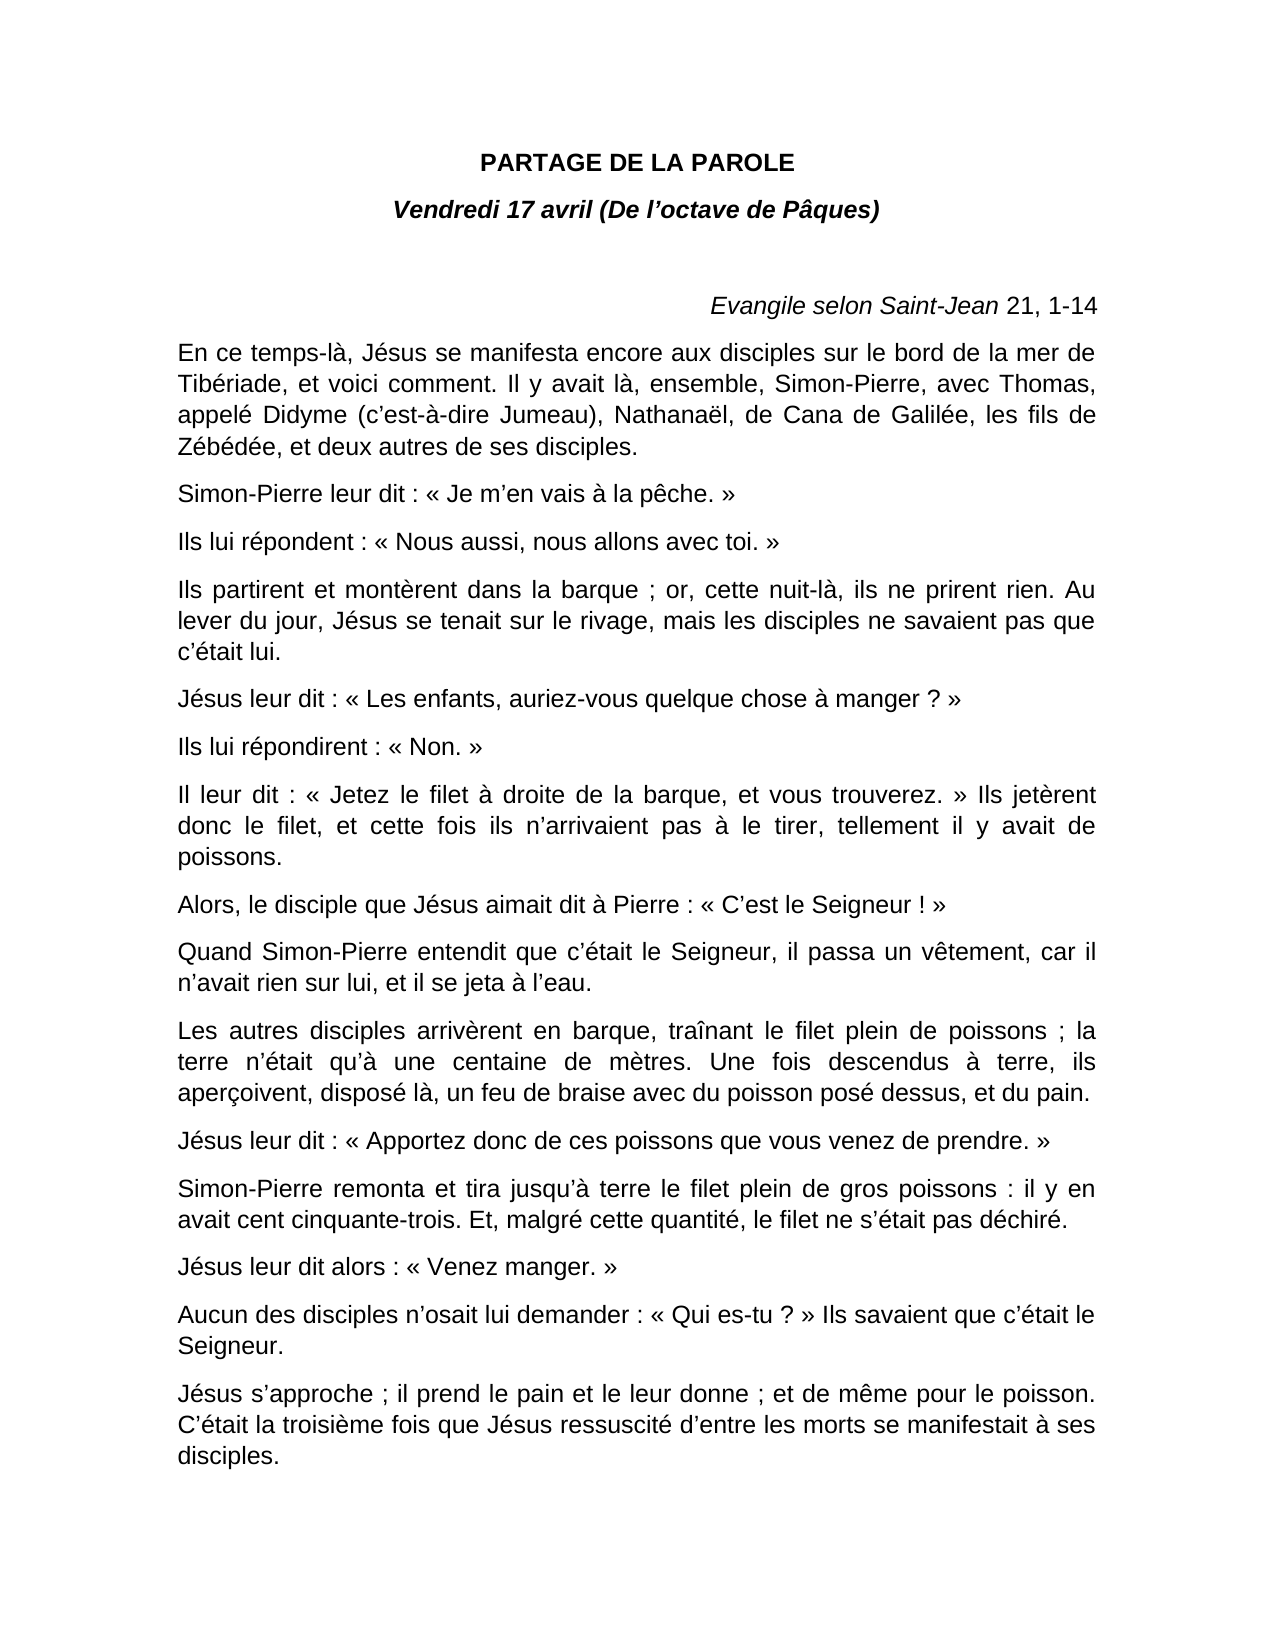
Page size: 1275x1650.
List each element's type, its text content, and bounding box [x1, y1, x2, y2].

text PARTAGE DE LA PAROLE [177, 148, 1098, 176]
text Jésus leur dit alors : « Venez manger. » [177, 1252, 1098, 1281]
text En ce temps-là, Jésus se manifesta encore aux disciples sur le bord de la mer de Tibériade, et voici comment. Il y avait là, ensemble, Simon-Pierre, avec Thomas, appelé Didyme (c’est-à-dire Jumeau), Nathanaël, de Cana de Galilée, les fils de Zébédée, et deux autres de ses disciples. [177, 338, 1098, 460]
text Vendredi 17 avril (De l’octave de Pâques) [177, 195, 1098, 224]
text Aucun des disciples n’osait lui demander : « Qui es-tu ? » Ils savaient que c’était le Seigneur. [177, 1300, 1098, 1360]
text Simon-Pierre leur dit : « Je m’en vais à la pêche. » [177, 479, 1098, 508]
text Ils lui répondent : « Nous aussi, nous allons avec toi. » [177, 527, 1098, 556]
text Evangile selon Saint-Jean 21, 1-14 [177, 291, 1098, 319]
text Alors, le disciple que Jésus aimait dit à Pierre : « C’est le Seigneur ! » [177, 890, 1098, 918]
text Les autres disciples arrivèrent en barque, traînant le filet plein de poissons ; la terre n’était qu’à une centaine de mètres. Une fois descendus à terre, ils aperçoivent, disposé là, un feu de braise avec du poisson posé dessus, et du pain. [177, 1016, 1098, 1107]
text Jésus leur dit : « Apportez donc de ces poissons que vous venez de prendre. » [177, 1126, 1098, 1155]
text Jésus leur dit : « Les enfants, auriez-vous quelque chose à manger ? » [177, 684, 1098, 713]
text Quand Simon-Pierre entendit que c’était le Seigneur, il passa un vêtement, car il n’avait rien sur lui, et il se jeta à l’eau. [177, 937, 1098, 997]
text Simon-Pierre remonta et tira jusqu’à terre le filet plein de gros poissons : il y en avait cent cinquante-trois. Et, malgré cette quantité, le filet ne s’était pas déchiré. [177, 1174, 1098, 1233]
text Il leur dit : « Jetez le filet à droite de la barque, et vous trouverez. » Ils jetèrent donc le filet, et cette fois ils n’arrivaient pas à le tirer, tellement il y avait de poissons. [177, 780, 1098, 871]
text Jésus s’approche ; il prend le pain et le leur donne ; et de même pour le poisson. C’était la troisième fois que Jésus ressuscité d’entre les morts se manifestait à ses disciples. [177, 1379, 1098, 1470]
text Ils partirent et montèrent dans la barque ; or, cette nuit-là, ils ne prirent rien. Au lever du jour, Jésus se tenait sur le rivage, mais les disciples ne savaient pas que c’était lui. [177, 575, 1098, 666]
text Ils lui répondirent : « Non. » [177, 732, 1098, 761]
